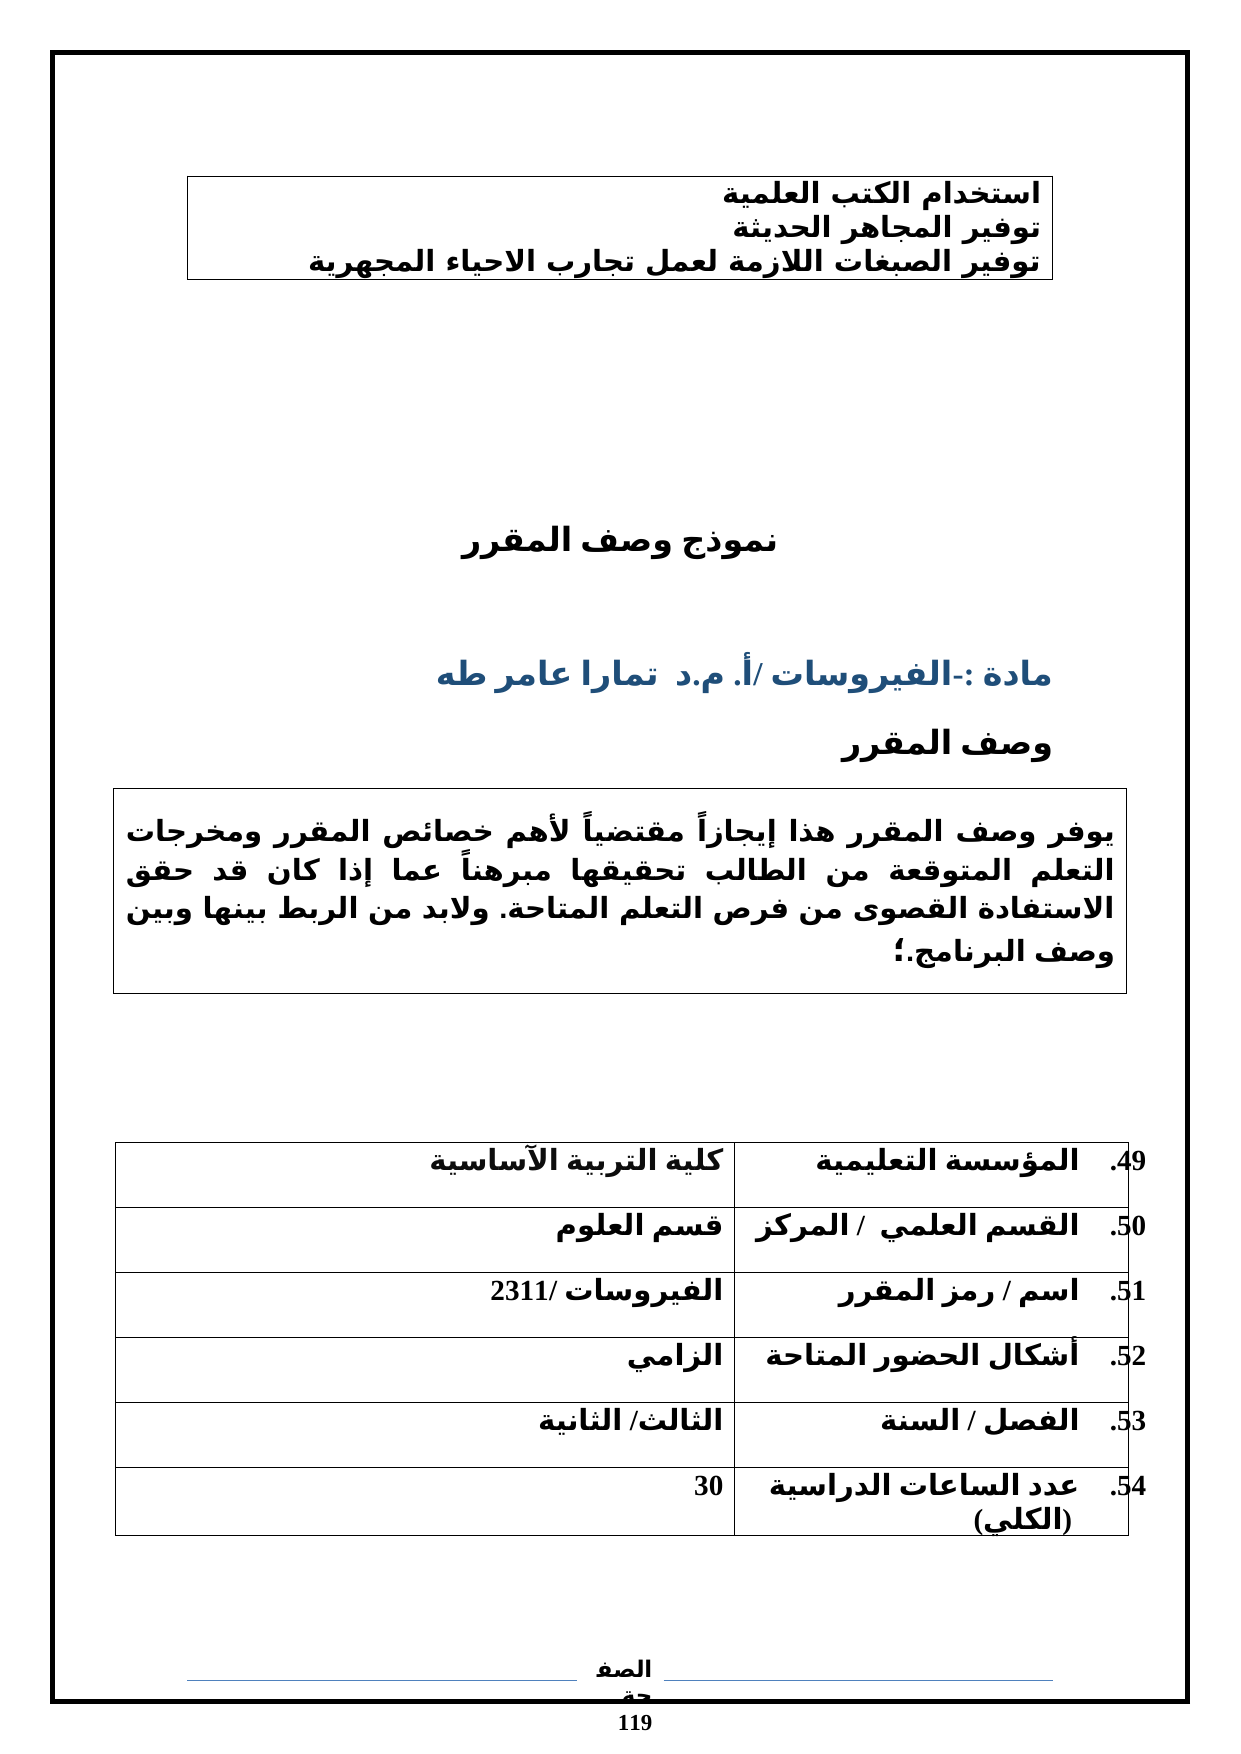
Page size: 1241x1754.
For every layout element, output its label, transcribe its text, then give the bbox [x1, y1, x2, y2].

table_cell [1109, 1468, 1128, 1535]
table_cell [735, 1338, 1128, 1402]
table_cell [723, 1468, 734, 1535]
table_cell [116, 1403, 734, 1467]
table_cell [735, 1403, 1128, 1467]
text وصف المقرر [187, 723, 1053, 762]
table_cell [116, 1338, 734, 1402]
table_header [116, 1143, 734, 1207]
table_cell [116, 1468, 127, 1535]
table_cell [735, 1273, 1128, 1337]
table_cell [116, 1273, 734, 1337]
text نموذج وصف المقرر [187, 520, 1053, 558]
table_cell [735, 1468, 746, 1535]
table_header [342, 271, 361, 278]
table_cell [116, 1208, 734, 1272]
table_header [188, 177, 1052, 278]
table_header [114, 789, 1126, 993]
text مادة :-الفيروسات /أ. م.د تمارا عامر طه [187, 654, 1053, 692]
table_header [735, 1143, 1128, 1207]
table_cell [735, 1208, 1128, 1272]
